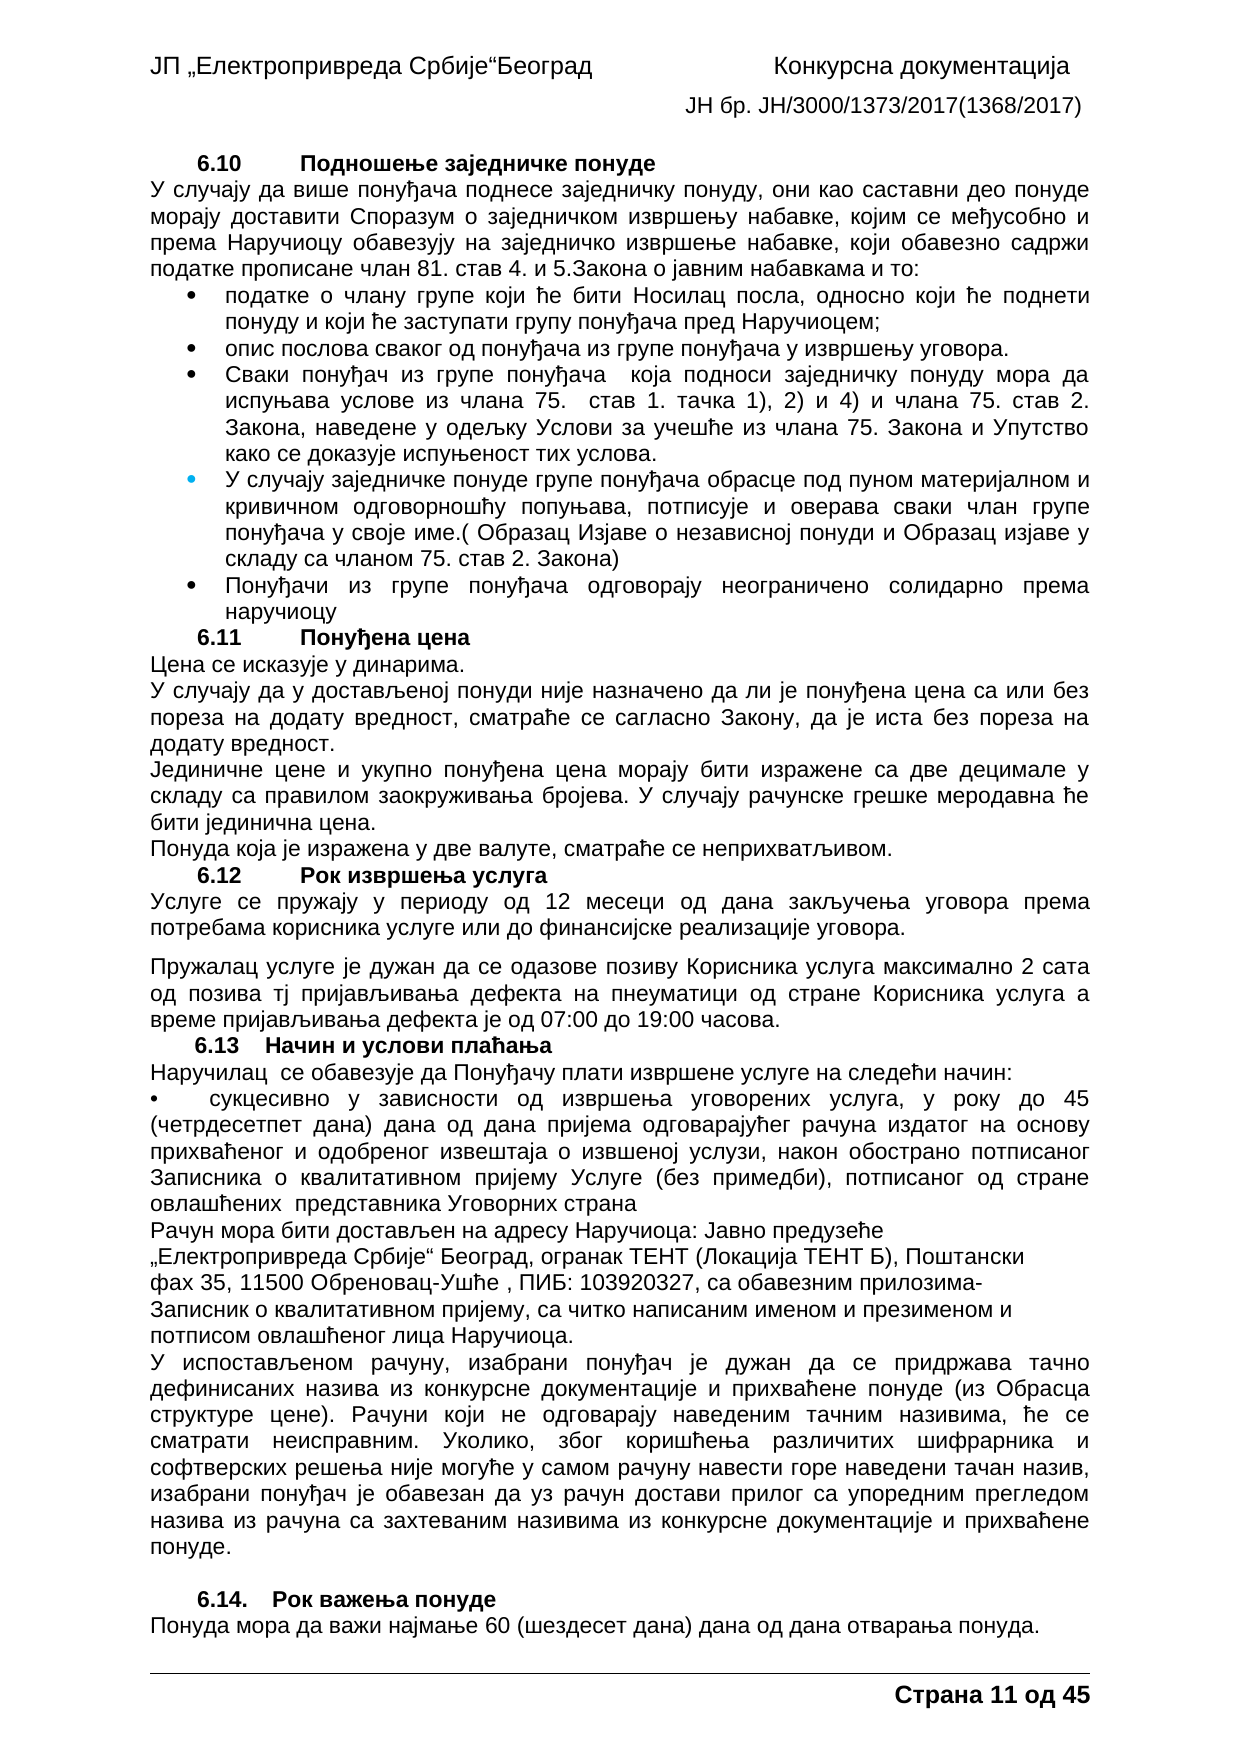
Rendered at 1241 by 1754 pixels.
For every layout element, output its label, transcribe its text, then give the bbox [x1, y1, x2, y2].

text Сваки понуђач из групе понуђача која подноси заједничку понуду мора да испуњава услове из члана 75. став 1. тачка 1), 2) и 4) и члана 75. став 2. Закона, наведене у одељку Услови за учешће из члана 75. Закона и Упутство како се доказује испуњеност тих услова. [187, 361, 1090, 466]
text фах 35, 11500 Обреновац-Ушће , ПИБ: 103920327, са обавезним прилозима- [150, 1269, 1149, 1296]
text У случају заједничке понуде групе понуђача обрасце под пуном материјалном и кривичном одговорношћу попуњава, потписује и оверава сваки члан групе понуђача у своје име.( Образац Изјаве о независној понуди и Образац изјаве у складу са чланом 75. став 2. Закона) [187, 466, 1090, 572]
list Рок важења понуде [197, 1586, 1090, 1612]
list Рок извршења услуга [197, 862, 1090, 888]
list Понуђена цена [197, 624, 1090, 651]
text Услуге се пружају у периоду од 12 месеци од дана закључења уговора према потребама корисника услуге или до финансијске реализације уговора. [150, 888, 1090, 941]
text У случају да у достављеној понуди није назначено да ли је понуђена цена са или без пореза на додату вредност, сматраће се сагласно Закону, да је иста без пореза на додату вредност. [150, 677, 1090, 756]
text „Електропривреда Србије“ Београд, огранак ТЕНТ (Локација ТЕНТ Б), Поштански [150, 1243, 1149, 1269]
text Понуда која је изражена у две валуте, сматраће се неприхватљивом. [150, 835, 1090, 862]
text Цена се исказује у динарима. [150, 651, 1090, 677]
text Наручилац се обавезује да Понуђачу плати извршене услуге на следећи начин: [150, 1058, 1090, 1085]
text податке о члану групе који ће бити Носилац посла, односно који ће поднети понуду и који ће заступати групу понуђача пред Наручиоцем; [187, 282, 1090, 334]
text У случају да више понуђача поднесе заједничку понуду, они као саставни део понуде морају доставити Споразум о заједничком извршењу набавке, којим се међусобно и према Наручиоцу обавезују на заједничко извршење набавке, који обавезно садржи податке прописане члан 81. став 4. и 5.Закона о јавним набавкама и то: [150, 176, 1090, 282]
text Понуда мора да важи најмање 60 (шездесет дана) дана од дана отварања понуда. [150, 1612, 1090, 1638]
text Рачун мора бити достављен на адресу Наручиоца: Јавно предузеће [150, 1217, 1149, 1243]
text опис послова сваког од понуђача из групе понуђача у извршењу уговора. [187, 334, 1090, 361]
text Записник о квалитативном пријему, са читко написаним именом и презименом и [150, 1296, 1149, 1322]
text Понуђачи из групе понуђача одговорају неограничено солидарно према наручиоцу [187, 572, 1090, 624]
text 6.13 Начин и услови плаћања [150, 1032, 1090, 1058]
list Подношење заједничке понуде [197, 150, 1090, 176]
text Пружалац услуге је дужан да се одазове позиву Корисника услуга максимално 2 сата од позива тј пријављивања дефекта на пнеуматици од стране Корисника услуга а време пријављивања дефекта је од 07:00 до 19:00 часова. [150, 953, 1090, 1032]
text потписом овлашћеног лица Наручиоца. [150, 1322, 1149, 1348]
text Јединичне цене и укупно понуђена цена морају бити изражене са две децимале у складу са правилом заокруживања бројева. У случају рачунске грешке меродавна ће бити јединична цена. [150, 756, 1090, 835]
text • сукцесивно у зависности од извршења уговорених услуга, у року дo 45 (четрдесетпет дана) дана од дана пријема одговарајућег рачуна издатог на основу прихваћеног и одобреног извештаја о извшеној услузи, након обострано потписаног Записника о квалитативном пријему Услуге (без примедби), потписаног од стране овлашћених представника Уговорних страна [150, 1085, 1090, 1217]
text У испостављеном рачуну, изабрани понуђач је дужан да се придржава тачно дефинисаних назива из конкурсне документације и прихваћене понуде (из Обрасца структуре цене). Рачуни који не одговарају наведеним тачним називима, ће се сматрати неисправним. Уколико, због коришћења различитих шифрарника и софтверских решења није могуће у самом рачуну навести горе наведени тачан назив, изабрани понуђач је обавезан да уз рачун достави прилог са упоредним прегледом назива из рачуна са захтеваним називима из конкурсне документације и прихваћене понуде. [150, 1348, 1090, 1559]
